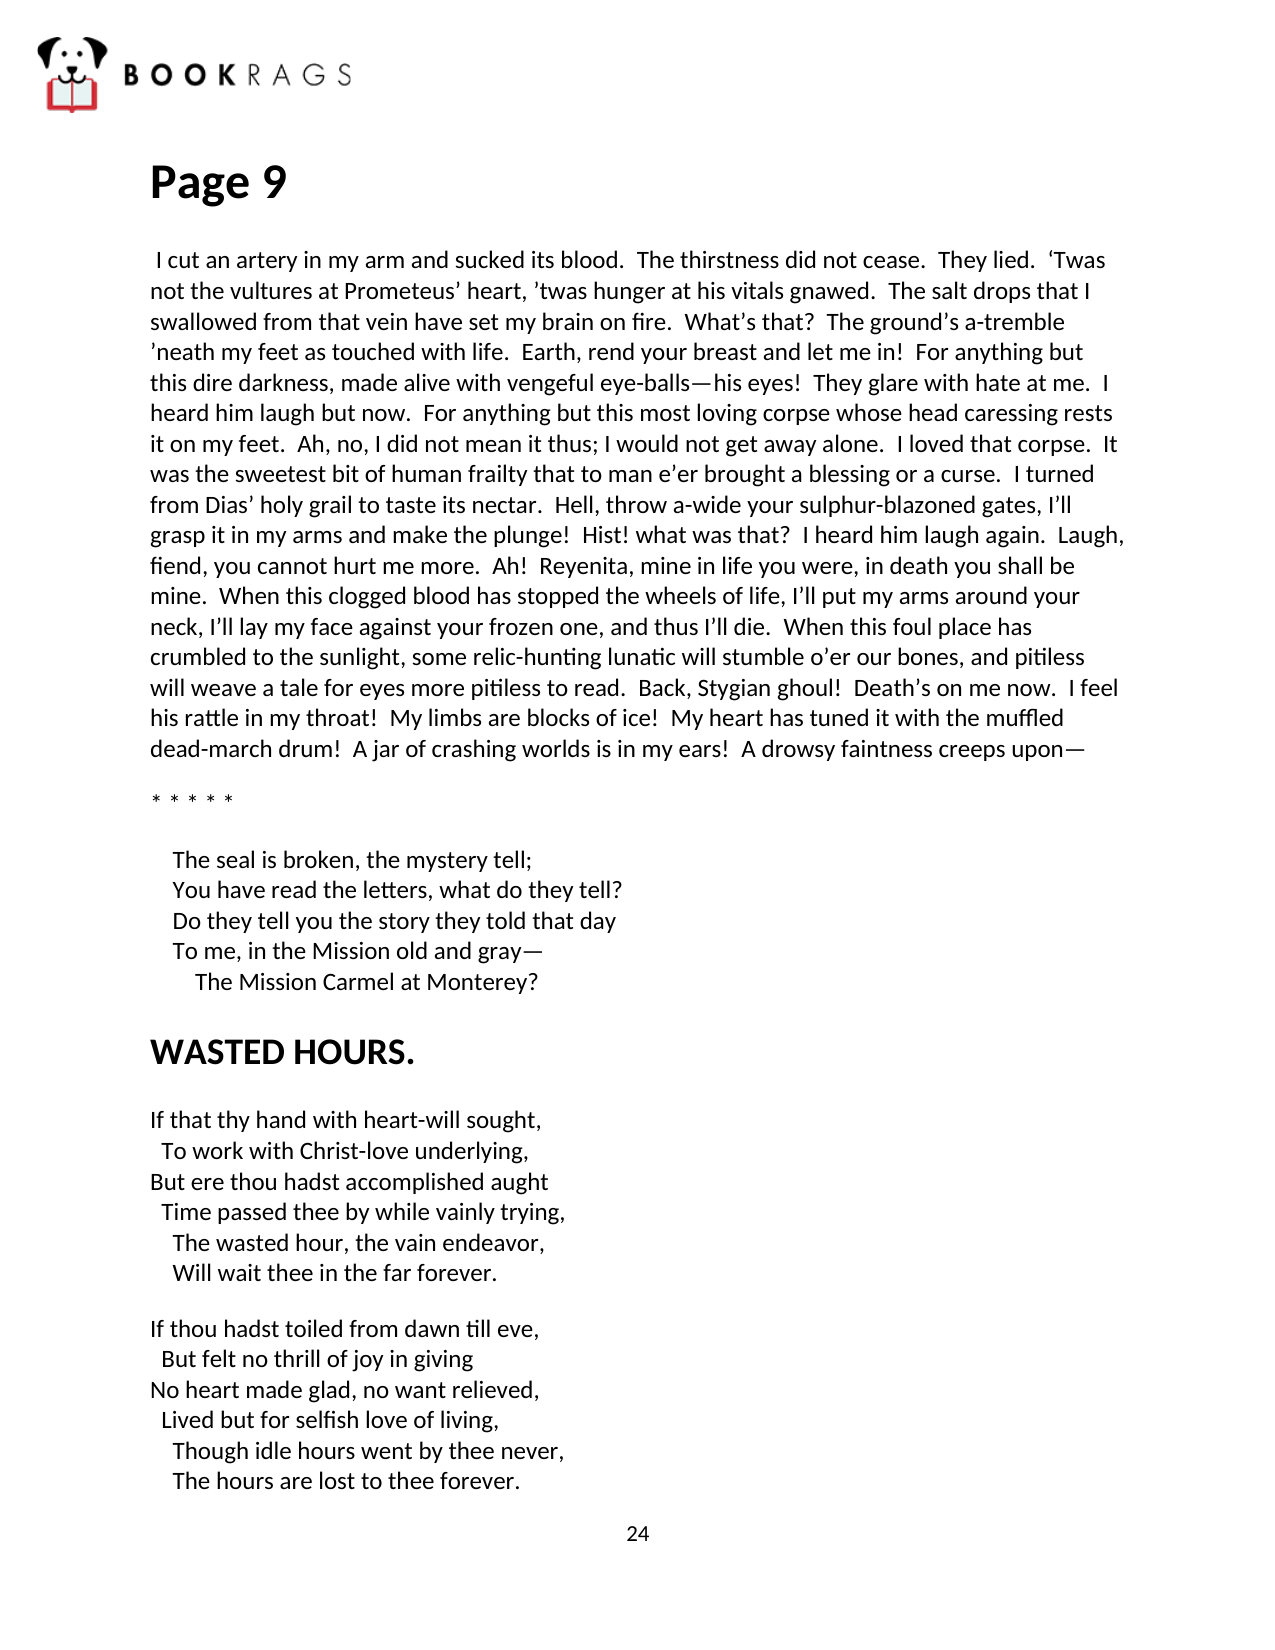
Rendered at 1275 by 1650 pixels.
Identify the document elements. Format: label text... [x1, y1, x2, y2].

picture [37, 37, 351, 113]
text The seal is broken, the mystery tell; You have read the letters, what do they tell? Do they tell you the story they told that day To me, in the Mission old and gray—­ The Mission Carmel at Monterey? [150, 844, 1125, 997]
text I cut an artery in my arm and sucked its blood. The thirstness did not cease. They lied. ‘Twas not the vultures at Prometeus’ heart, ’twas hunger at his vitals gnawed. The salt drops that I swallowed from that vein have set my brain on fire. What’s that? The ground’s a-tremble ’neath my feet as touched with life. Earth, rend your breast and let me in! For anything but this dire darkness, made alive with vengeful eye-balls—­his eyes! They glare with hate at me. I heard him laugh but now. For anything but this most loving corpse whose head caressing rests it on my feet. Ah, no, I did not mean it thus; I would not get away alone. I loved that corpse. It was the sweetest bit of human frailty that to man e’er brought a blessing or a curse. I turned from Dias’ holy grail to taste its nectar. Hell, throw a-wide your sulphur-blazoned gates, I’ll grasp it in my arms and make the plunge! Hist! what was that? I heard him laugh again. Laugh, fiend, you cannot hurt me more. Ah! Reyenita, mine in life you were, in death you shall be mine. When this clogged blood has stopped the wheels of life, I’ll put my arms around your neck, I’ll lay my face against your frozen one, and thus I’ll die. When this foul place has crumbled to the sunlight, some relic-hunting lunatic will stumble o’er our bones, and pitiless will weave a tale for eyes more pitiless to read. Back, Stygian ghoul! Death’s on me now. I feel his rattle in my throat! My limbs are blocks of ice! My heart has tuned it with the muffled dead-march drum! A jar of crashing worlds is in my ears! A drowsy faintness creeps upon—­ [150, 244, 1125, 763]
text Page 9 [150, 150, 1125, 211]
text If thou hadst toiled from dawn till eve, But felt no thrill of joy in giving No heart made glad, no want relieved, Lived but for selfish love of living, Though idle hours went by thee never, The hours are lost to thee forever. [150, 1313, 1125, 1496]
text If that thy hand with heart-will sought, To work with Christ-love underlying, But ere thou hadst accomplished aught Time passed thee by while vainly trying, The wasted hour, the vain endeavor, Will wait thee in the far forever. [150, 1105, 1125, 1288]
text * * * * * [150, 788, 1125, 819]
text WASTED HOURS. [150, 1028, 1125, 1073]
